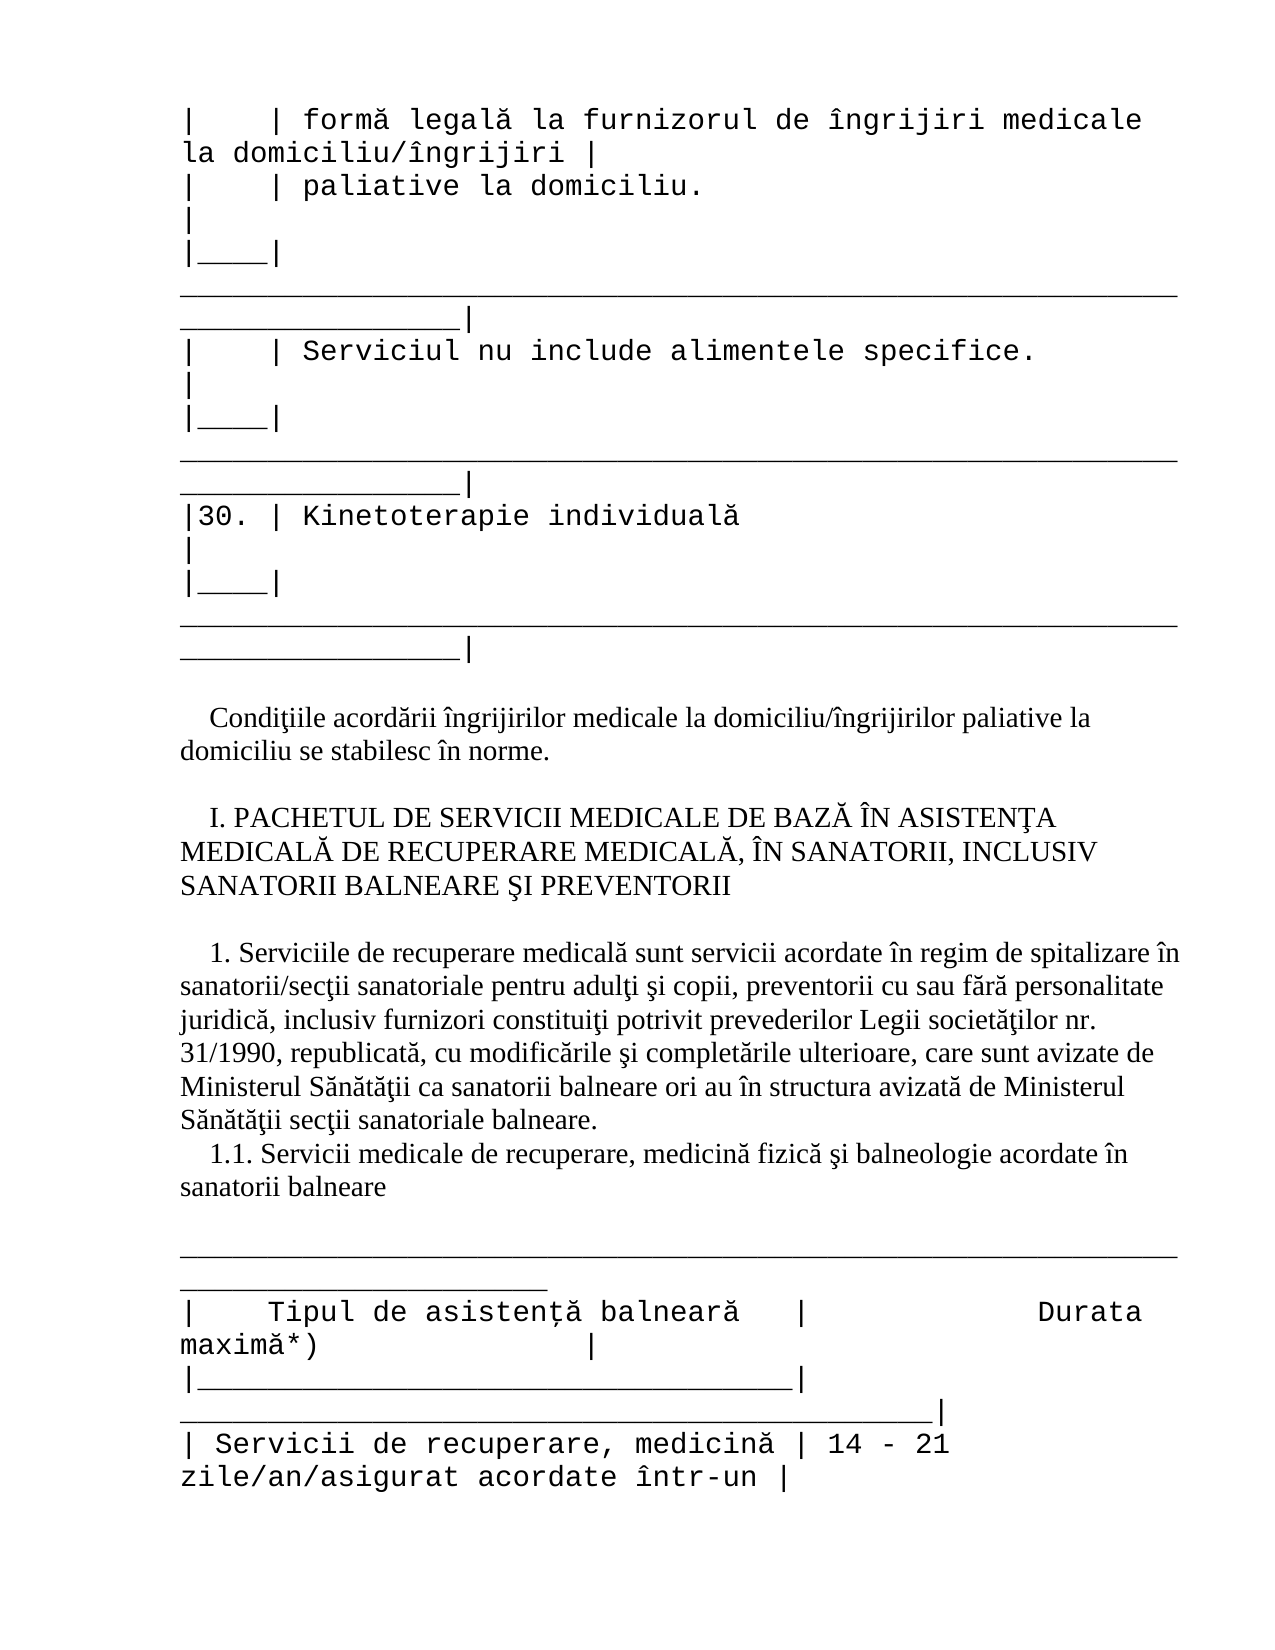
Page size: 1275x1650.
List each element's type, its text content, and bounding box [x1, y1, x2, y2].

text |____|_________________________________________________________________________| [180, 402, 1185, 501]
text ______________________________________________________________________________ [180, 1203, 1185, 1297]
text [180, 1363, 1185, 1429]
text | | paliative la domiciliu. | [180, 171, 1185, 237]
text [180, 237, 1185, 336]
text Condiţiile acordării îngrijirilor medicale la domiciliu/îngrijirilor paliative la domiciliu se stabilesc în norme. [180, 700, 1185, 767]
text | Tipul de asistenţă balneară | Durata maximă*) | [180, 1297, 1185, 1363]
text 1. Serviciile de recuperare medicală sunt servicii acordate în regim de spitalizare în sanatorii/secţii sanatoriale pentru adulţi şi copii, preventorii cu sau fără personalitate juridică, inclusiv furnizori constituiţi potrivit prevederilor Legii societăţilor nr. 31/1990, republicată, cu modificările şi completările ulterioare, care sunt avizate de Ministerul Sănătăţii ca sanatorii balneare ori au în structura avizată de Ministerul Sănătăţii secţii sanatoriale balneare. [180, 935, 1185, 1136]
text | | formă legală la furnizorul de îngrijiri medicale la domiciliu/îngrijiri | [180, 105, 1185, 171]
text | Servicii de recuperare, medicină | 14 - 21 zile/an/asigurat acordate într-un | [180, 1429, 1185, 1495]
text | | Serviciul nu include alimentele specifice. | [180, 336, 1185, 402]
text |____|_________________________________________________________________________| [180, 567, 1185, 666]
text |30. | Kinetoterapie individuală | [180, 501, 1185, 567]
text 1.1. Servicii medicale de recuperare, medicină fizică şi balneologie acordate în sanatorii balneare [180, 1136, 1185, 1203]
text I. PACHETUL DE SERVICII MEDICALE DE BAZĂ ÎN ASISTENŢA MEDICALĂ DE RECUPERARE MEDICALĂ, ÎN SANATORII, INCLUSIV SANATORII BALNEARE ŞI PREVENTORII [180, 801, 1185, 901]
